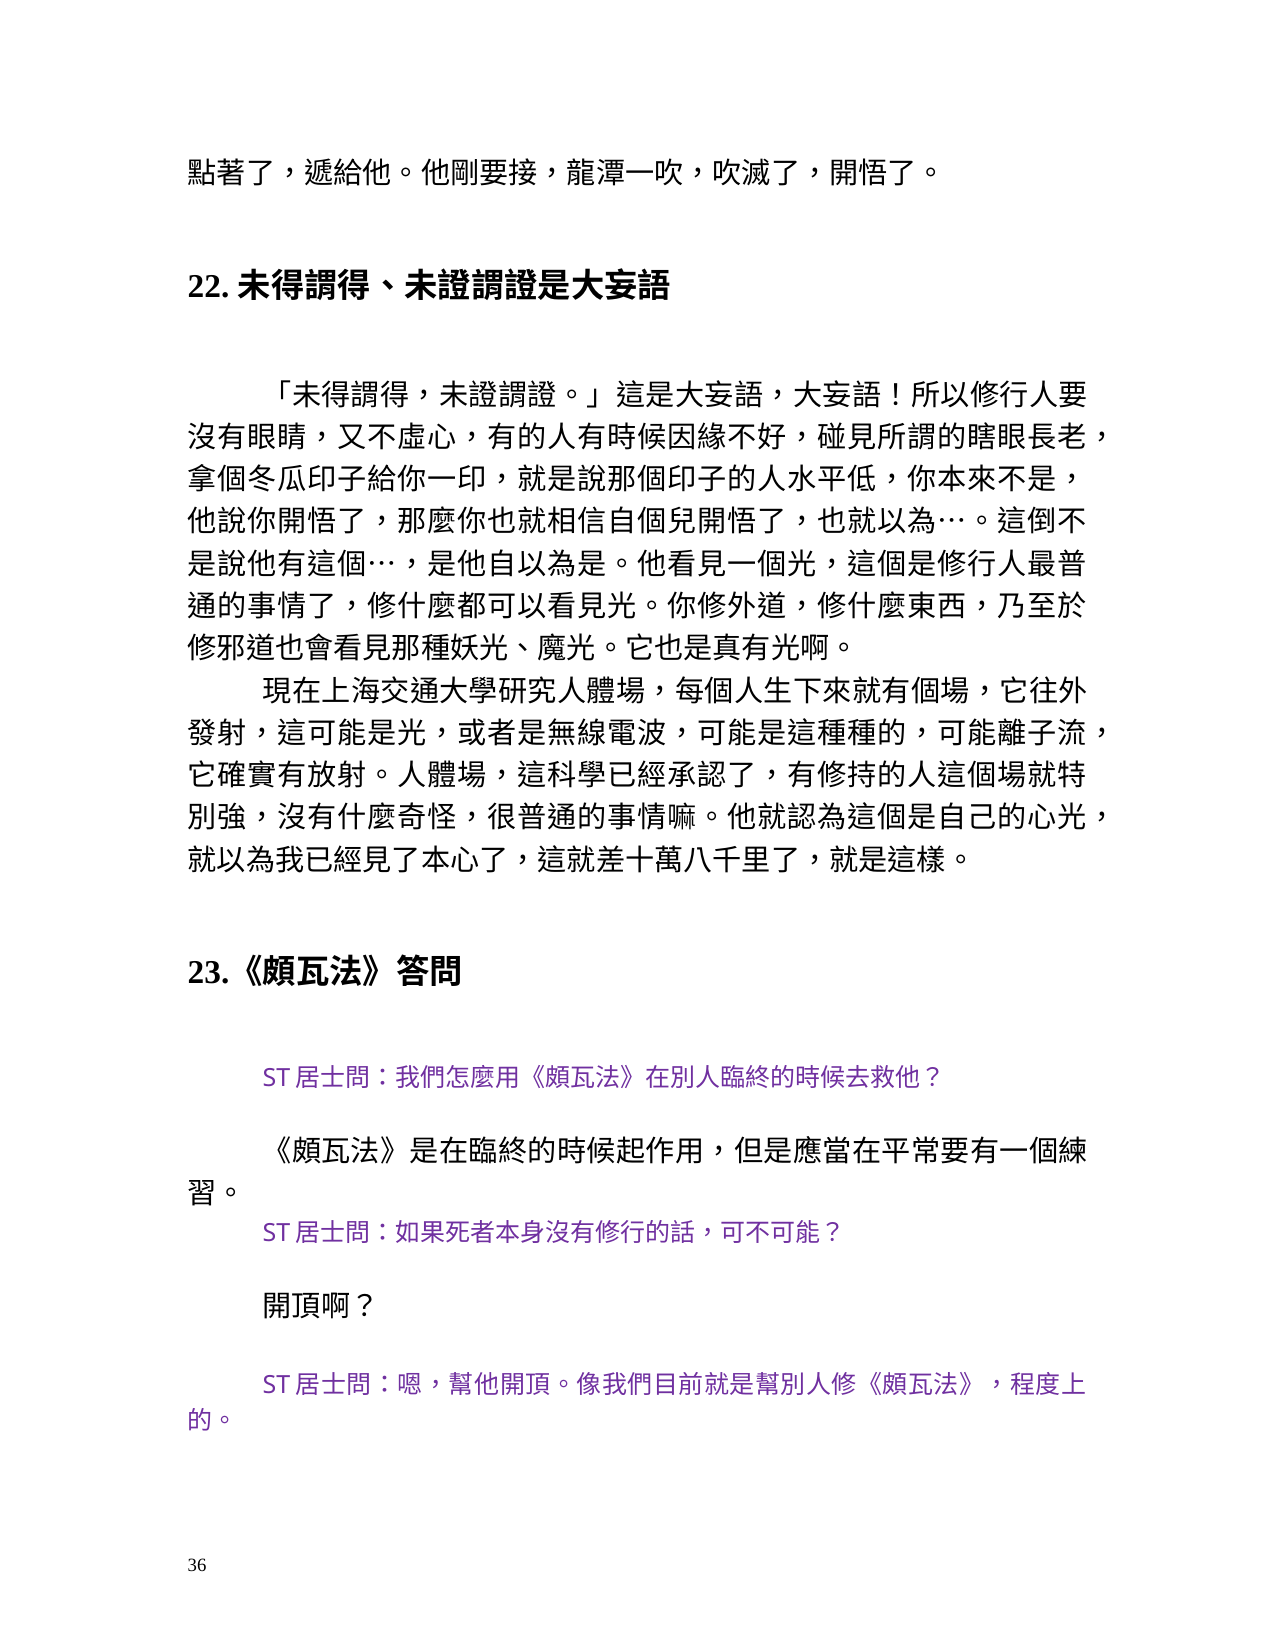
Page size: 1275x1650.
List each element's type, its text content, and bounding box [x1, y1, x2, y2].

text ST居士問：我們怎麼用《頗瓦法》在別人臨終的時候去救他？ [187, 1057, 1087, 1093]
text 《頗瓦法》是在臨終的時候起作用，但是應當在平常要有一個練習。 [187, 1128, 1087, 1212]
text ST居士問：嗯，幫他開頂。像我們目前就是幫別人修《頗瓦法》，程度上的。 [187, 1364, 1087, 1437]
text 現在上海交通大學研究人體場，每個人生下來就有個場，它往外發射，這可能是光，或者是無線電波，可能是這種種的，可能離子流，它確實有放射。人體場，這科學已經承認了，有修持的人這個場就特別強，沒有什麼奇怪，很普通的事情嘛。他就認為這個是自己的心光，就以為我已經見了本心了，這就差十萬八千里了，就是這樣。 [187, 667, 1087, 878]
text 開頂啊？ [187, 1283, 1087, 1325]
subtitle 23.《頗瓦法》答問 [187, 945, 1087, 993]
text 「未得謂得，未證謂證。」這是大妄語，大妄語！所以修行人要沒有眼睛，又不虛心，有的人有時候因緣不好，碰見所謂的瞎眼長老，拿個冬瓜印子給你一印，就是說那個印子的人水平低，你本來不是，他說你開悟了，那麼你也就相信自個兒開悟了，也就以為…。這倒不是說他有這個…，是他自以為是。他看見一個光，這個是修行人最普通的事情了，修什麼都可以看見光。你修外道，修什麼東西，乃至於修邪道也會看見那種妖光、魔光。它也是真有光啊。 [187, 371, 1087, 667]
subtitle 未得謂得、未證謂證是大妄語 [187, 259, 1087, 307]
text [187, 150, 1087, 192]
text ST居士問：如果死者本身沒有修行的話，可不可能？ [187, 1212, 1087, 1248]
